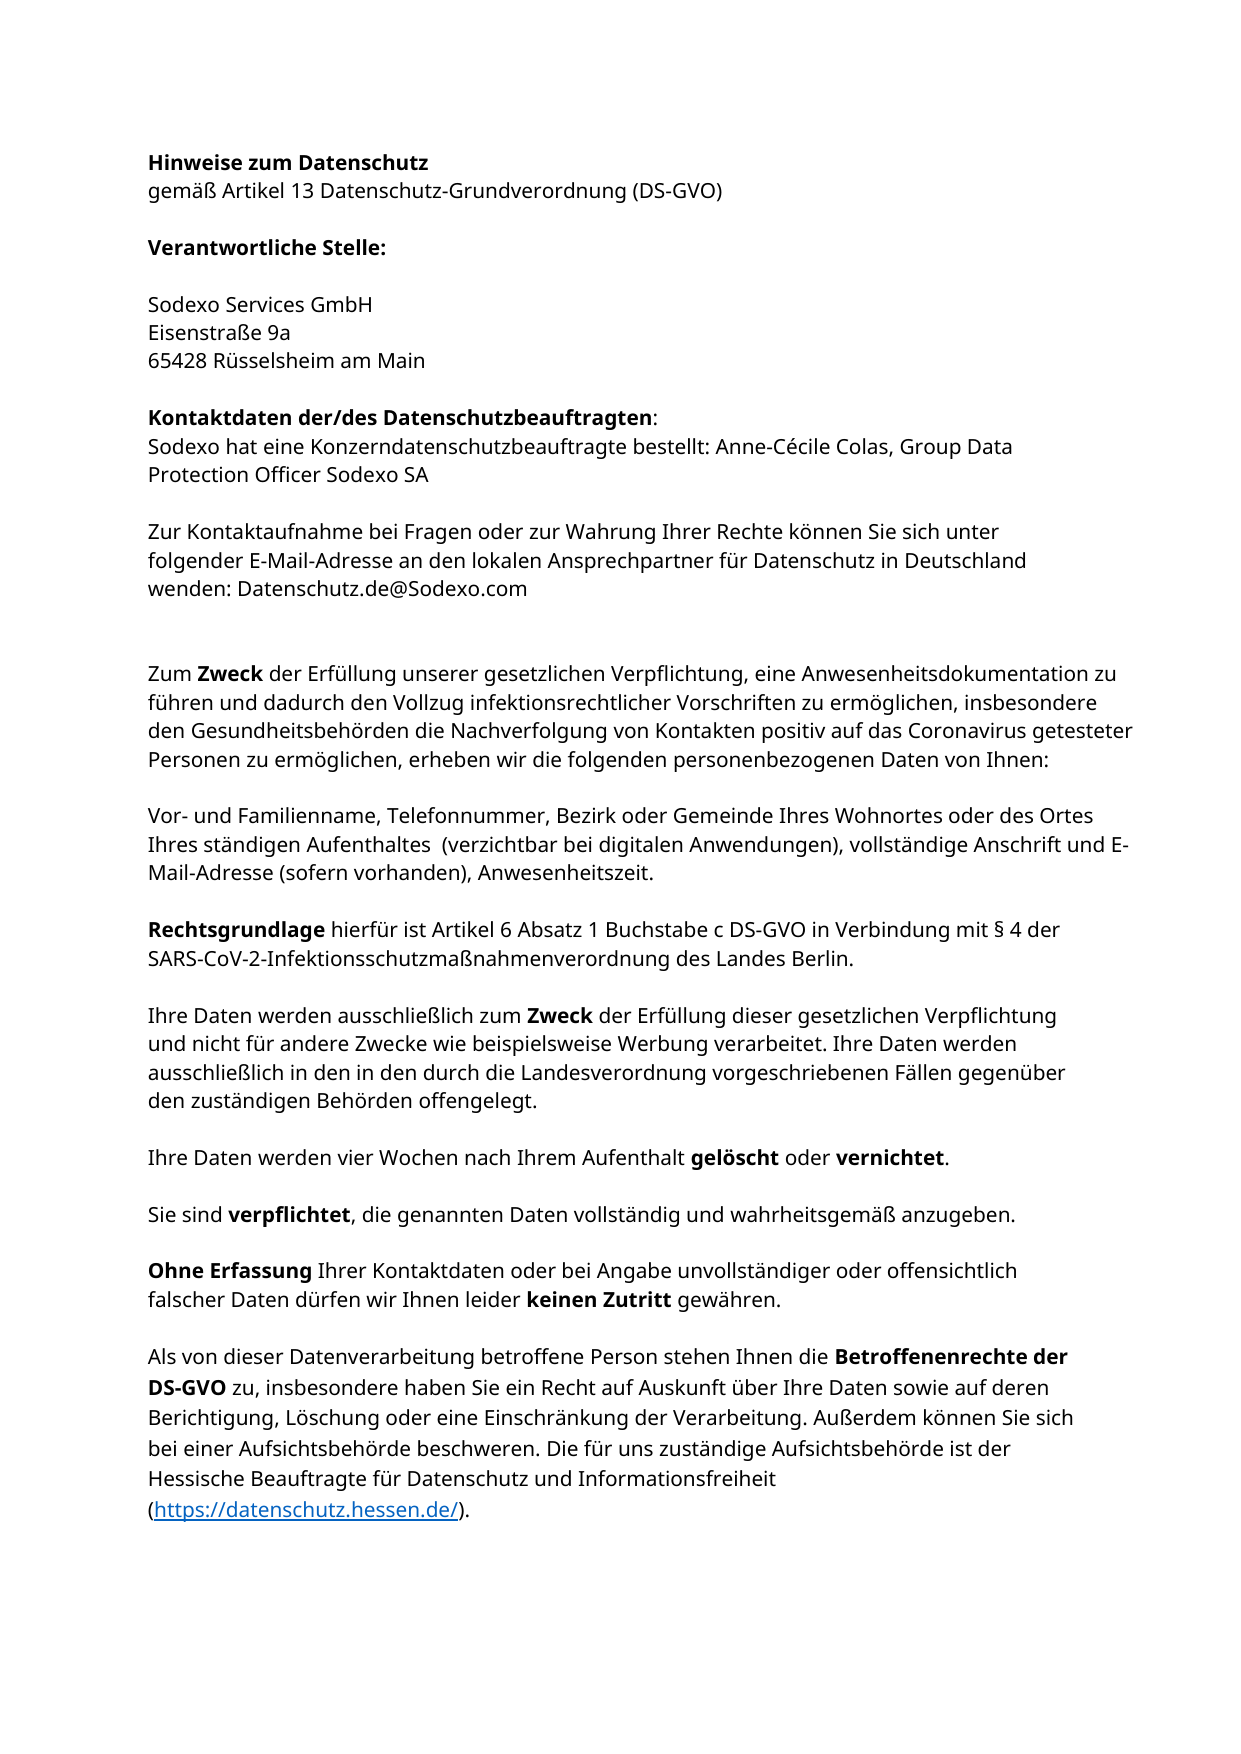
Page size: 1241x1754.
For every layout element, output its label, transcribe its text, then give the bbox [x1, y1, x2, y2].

text Rechtsgrundlage hierfür ist Artikel 6 Absatz 1 Buchstabe c DS-GVO in Verbindung mit § 4 der SARS-CoV-2-Infektionsschutzmaßnahmenverordnung des Landes Berlin. [148, 915, 1093, 972]
text Ihre Daten werden vier Wochen nach Ihrem Aufenthalt gelöscht oder vernichtet. [148, 1143, 1093, 1171]
text ausschließlich in den in den durch die Landesverordnung vorgeschriebenen Fällen gegenüber den zuständigen Behörden offengelegt. [148, 1058, 1093, 1114]
text Sodexo Services GmbH [148, 290, 1093, 318]
text Ihre Daten werden ausschließlich zum Zweck der Erfüllung dieser gesetzlichen Verpflichtung und nicht für andere Zwecke wie beispielsweise Werbung verarbeitet. Ihre Daten werden [148, 1001, 1093, 1058]
text 65428 Rüsselsheim am Main [148, 347, 1093, 375]
text Zur Kontaktaufnahme bei Fragen oder zur Wahrung Ihrer Rechte können Sie sich unter folgender E-Mail-Adresse an den lokalen Ansprechpartner für Datenschutz in Deutschland wenden: Datenschutz.de@Sodexo.com [148, 517, 1093, 603]
text Vor- und Familienname, Telefonnummer, Bezirk oder Gemeinde Ihres Wohnortes oder des Ortes Ihres ständigen Aufenthaltes (verzichtbar bei digitalen Anwendungen), vollständige Anschrift und E-Mail-Adresse (sofern vorhanden), Anwesenheitszeit. [148, 802, 1137, 887]
text Sie sind verpflichtet, die genannten Daten vollständig und wahrheitsgemäß anzugeben. [148, 1200, 1093, 1228]
text Zum Zweck der Erfüllung unserer gesetzlichen Verpflichtung, eine Anwesenheitsdokumentation zu führen und dadurch den Vollzug infektionsrechtlicher Vorschriften zu ermöglichen, insbesondere den Gesundheitsbehörden die Nachverfolgung von Kontakten positiv auf das Coronavirus getesteter Personen zu ermöglichen, erheben wir die folgenden personenbezogenen Daten von Ihnen: [148, 659, 1137, 773]
text Als von dieser Datenverarbeitung betroffene Person stehen Ihnen die Betroffenenrechte der DS-GVO zu, insbesondere haben Sie ein Recht auf Auskunft über Ihre Daten sowie auf deren Berichtigung, Löschung oder eine Einschränkung der Verarbeitung. Außerdem können Sie sich bei einer Aufsichtsbehörde beschweren. Die für uns zuständige Aufsichtsbehörde ist der Hessische Beauftragte für Datenschutz und Informationsfreiheit (https://datenschutz.hessen.de/). [148, 1342, 1093, 1523]
text Sodexo hat eine Konzerndatenschutzbeauftragte bestellt: Anne-Cécile Colas, Group Data Protection Officer Sodexo SA [148, 432, 1093, 489]
text Verantwortliche Stelle: [148, 233, 1093, 261]
text Kontaktdaten der/des Datenschutzbeauftragten: [148, 403, 1093, 432]
text Hinweise zum Datenschutz [148, 148, 1093, 176]
text Eisenstraße 9a [148, 318, 1093, 347]
text gemäß Artikel 13 Datenschutz-Grundverordnung (DS-GVO) [148, 176, 1093, 204]
text Ohne Erfassung Ihrer Kontaktdaten oder bei Angabe unvollständiger oder offensichtlich falscher Daten dürfen wir Ihnen leider keinen Zutritt gewähren. [148, 1257, 1093, 1313]
